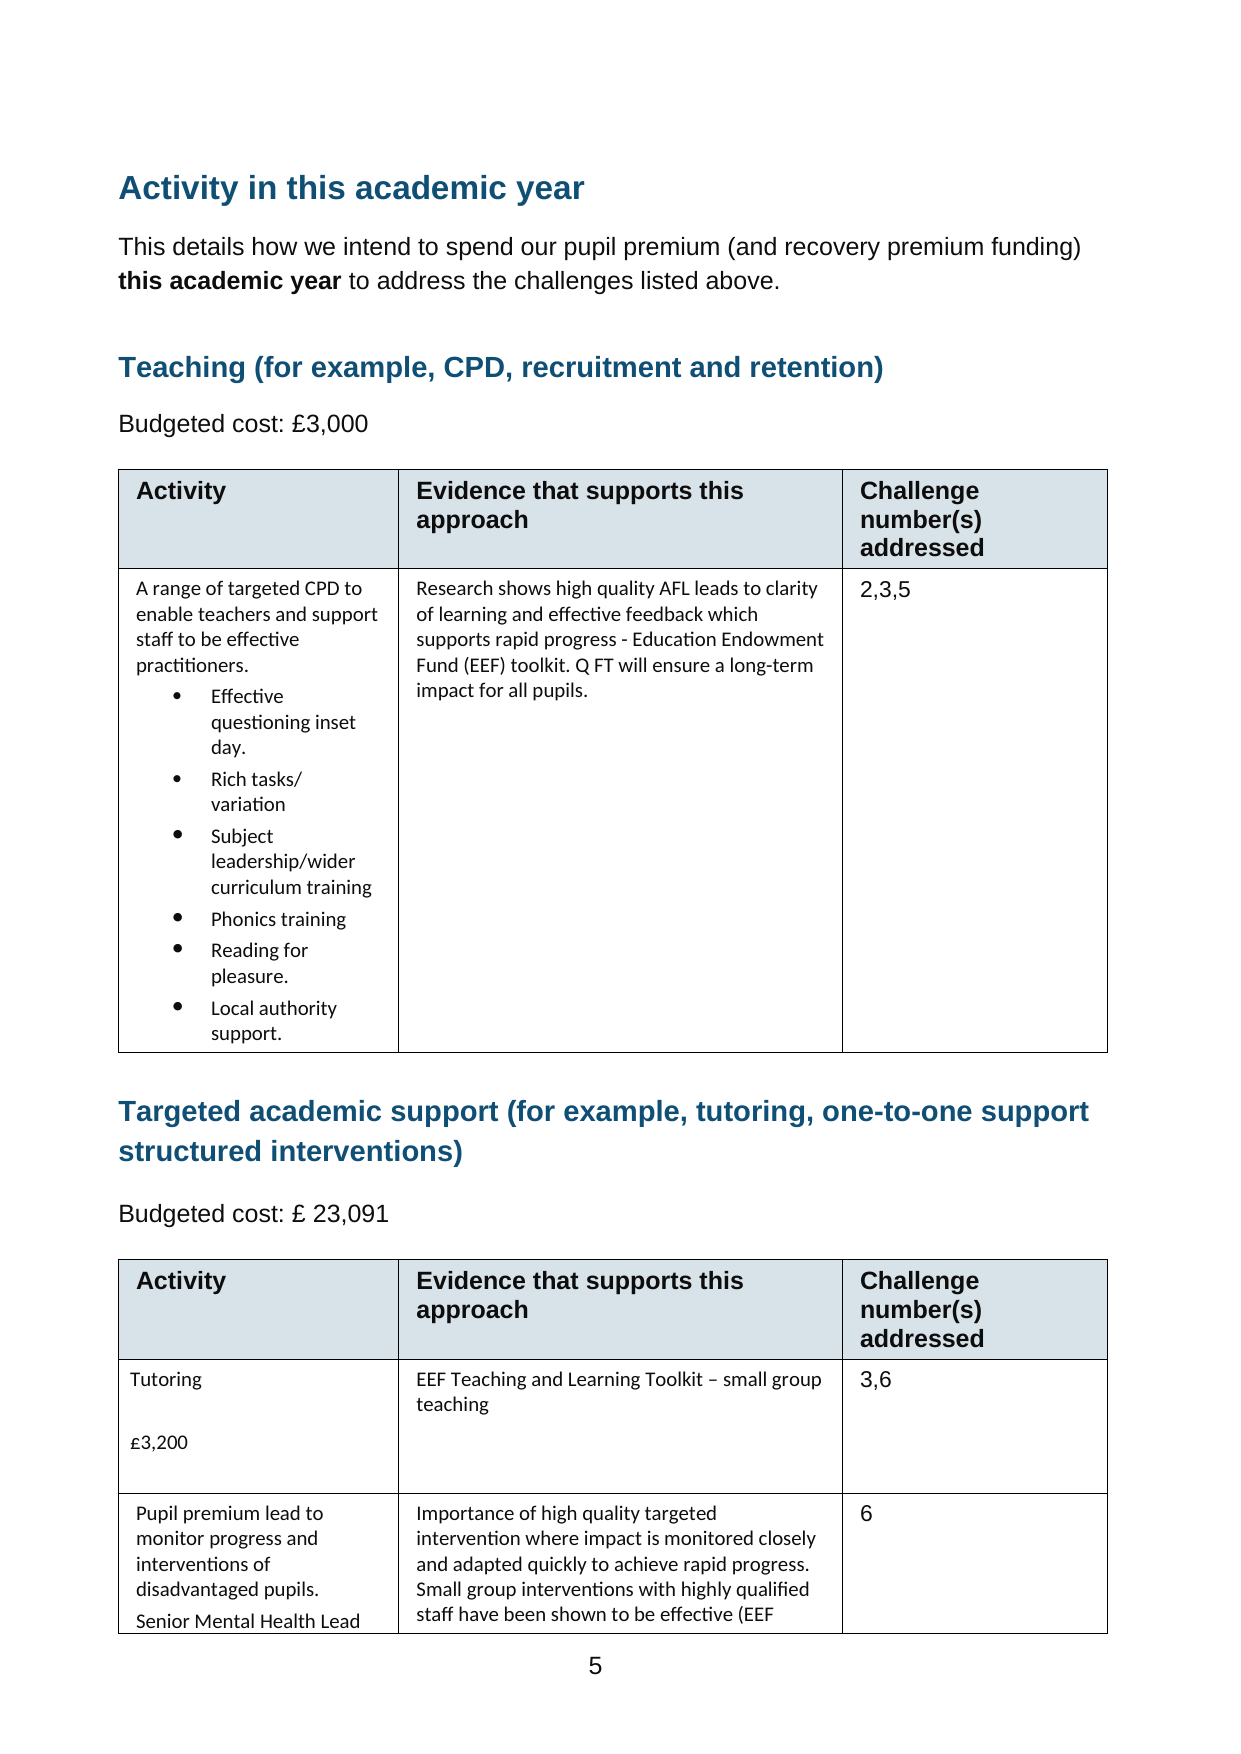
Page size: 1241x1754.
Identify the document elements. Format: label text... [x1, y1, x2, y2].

table_cell 2,3,5 [843, 569, 1107, 1052]
text Targeted academic support (for example, tutoring, one-to-one support structured interventions) [118, 1094, 1107, 1168]
table_header Evidence that supports this approach [399, 1260, 842, 1359]
table_cell 3,6 [843, 1360, 1107, 1493]
text Budgeted cost: £ 23,091 [118, 1199, 1107, 1228]
table_cell Research shows high quality AFL leads to clarity of learning and effective feedback which supports rapid progress - Education Endowment Fund (EEF) toolkit. Q FT will ensure a long-term impact for all pupils. [399, 569, 842, 1052]
table_cell A range of targeted CPD to enable teachers and support staff to be effective practitioners. Effective questioning inset day. Rich tasks/ variation Subject leadership/wider curriculum training Phonics training Reading for pleasure. Local authority support. [119, 569, 398, 1052]
table_header Challenge number(s) addressed [843, 1260, 1107, 1359]
table_header Activity [119, 470, 398, 568]
table_cell EEF Teaching and Learning Toolkit – small group teaching [399, 1360, 842, 1493]
table_header Activity [119, 1260, 398, 1359]
table_header Evidence that supports this approach [399, 470, 842, 568]
table_header Challenge number(s) addressed [843, 470, 1107, 568]
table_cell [399, 1494, 842, 1633]
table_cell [119, 1494, 398, 1633]
text Budgeted cost: £3,000 [118, 409, 1107, 438]
subtitle Activity in this academic year [118, 168, 1107, 207]
subtitle Teaching (for example, CPD, recruitment and retention) [118, 351, 1107, 384]
text This details how we intend to spend our pupil premium (and recovery premium funding) this academic year to address the challenges listed above. [118, 232, 1107, 295]
table_cell 6 [843, 1494, 1107, 1633]
table_cell Tutoring £3,200 [119, 1360, 398, 1493]
